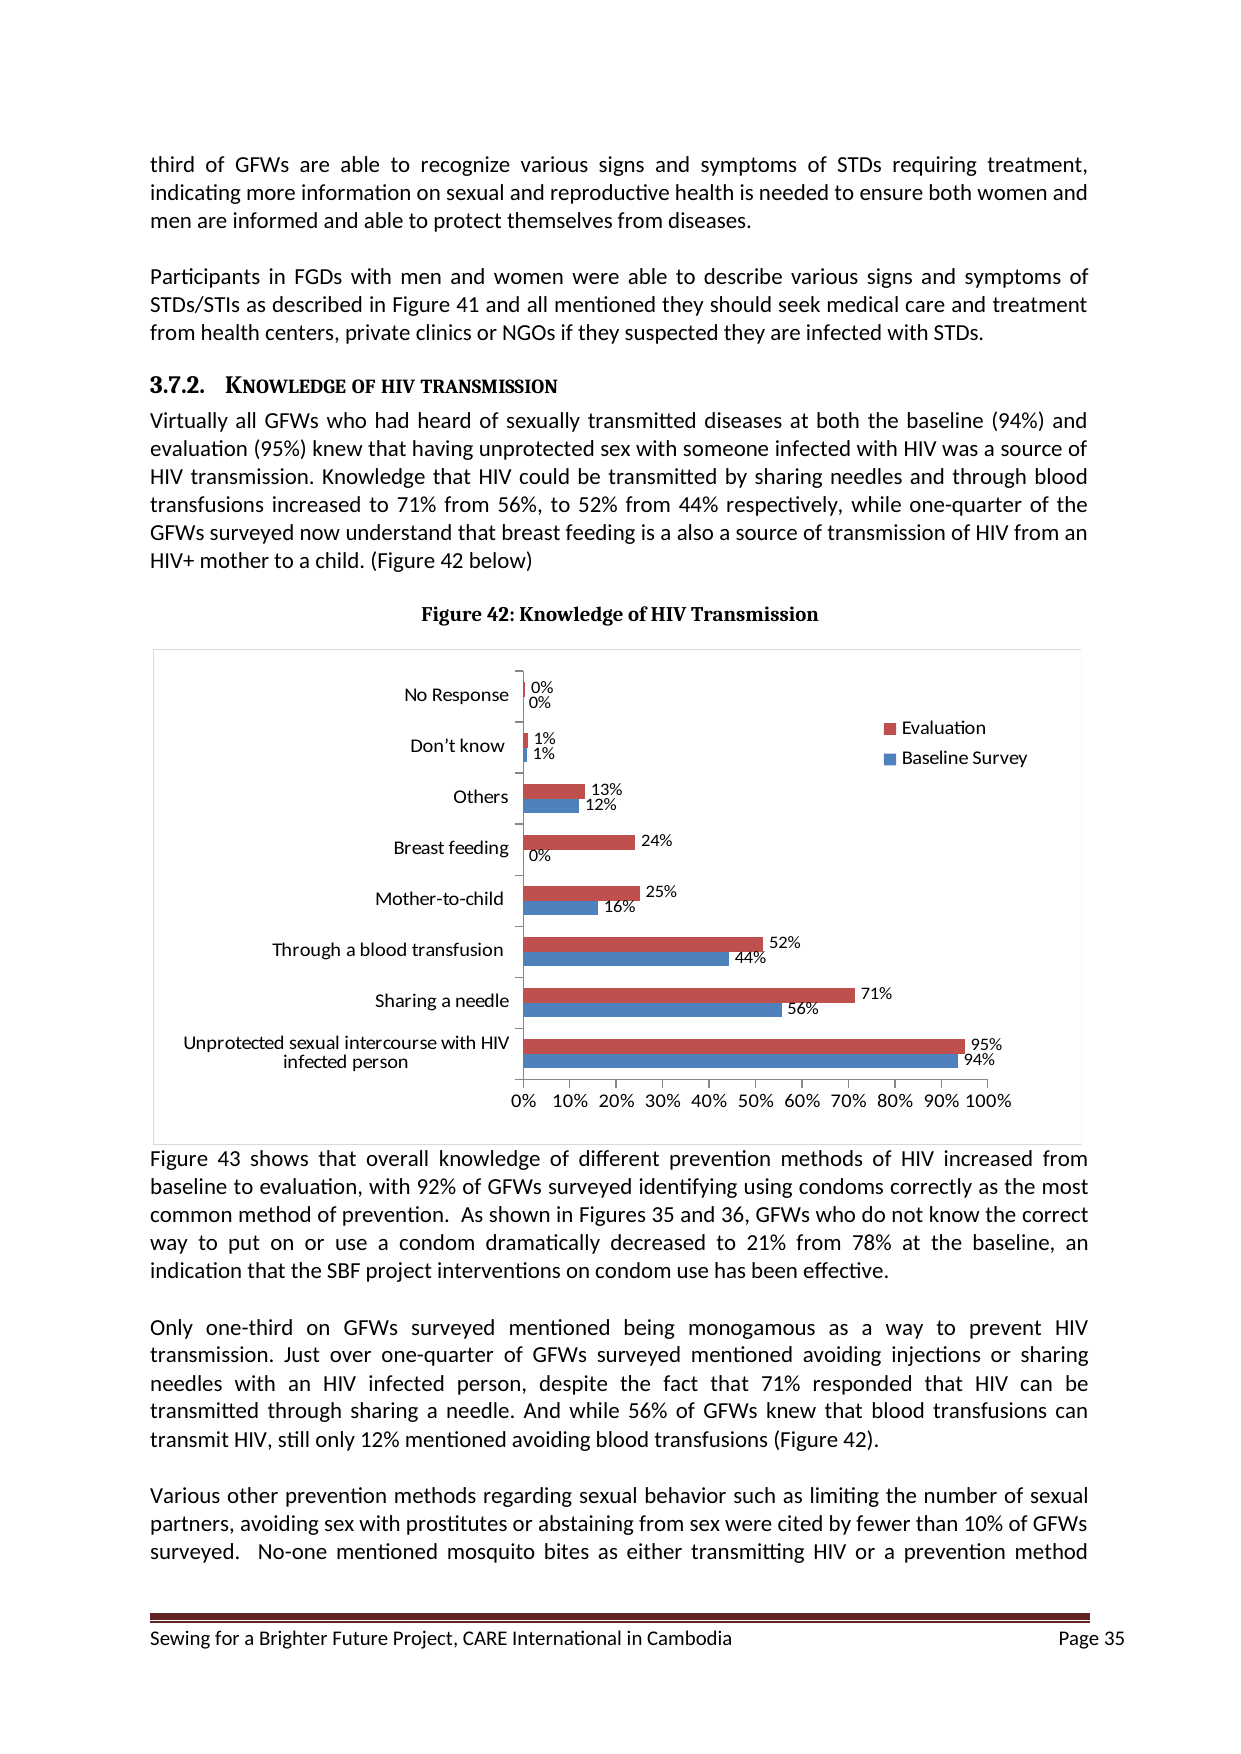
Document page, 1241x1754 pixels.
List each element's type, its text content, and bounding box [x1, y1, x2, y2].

text Virtually all GFWs who had heard of sexually transmitted diseases at both the baseline (94%) and evaluation (95%) knew that having unprotected sex with someone infected with HIV was a source of HIV transmission. Knowledge that HIV could be transmitted by sharing needles and through blood transfusions increased to 71% from 56%, to 52% from 44% respectively, while one-quarter of the GFWs surveyed now understand that breast feeding is a also a source of transmission of HIV from an HIV+ mother to a child. (Figure 42 below) [150, 406, 1090, 574]
text Only one-third on GFWs surveyed mentioned being monogamous as a way to prevent HIV transmission. Just over one-quarter of GFWs surveyed mentioned avoiding injections or sharing needles with an HIV infected person, despite the fact that 71% responded that HIV can be transmitted through sharing a needle. And while 56% of GFWs knew that blood transfusions can transmit HIV, still only 12% mentioned avoiding blood transfusions (Figure 42). [150, 1313, 1090, 1453]
text Participants in FGDs with men and women were able to describe various signs and symptoms of STDs/STIs as described in Figure 41 and all mentioned they should seek medical care and treatment from health centers, private clinics or NGOs if they suspected they are infected with STDs. [150, 262, 1090, 346]
text Figure 42: Knowledge of HIV Transmission [150, 602, 1090, 626]
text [150, 150, 1090, 234]
subtitle 3.7.2. Knowledge of hiv transmission [150, 371, 1090, 400]
text Figure 43 shows that overall knowledge of different prevention methods of HIV increased from baseline to evaluation, with 92% of GFWs surveyed identifying using condoms correctly as the most common method of prevention. As shown in Figures 35 and 36, GFWs who do not know the correct way to put on or use a condom dramatically decreased to 21% from 78% at the baseline, an indication that the SBF project interventions on condom use has been effective. [150, 667, 1090, 1284]
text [150, 1481, 1090, 1565]
